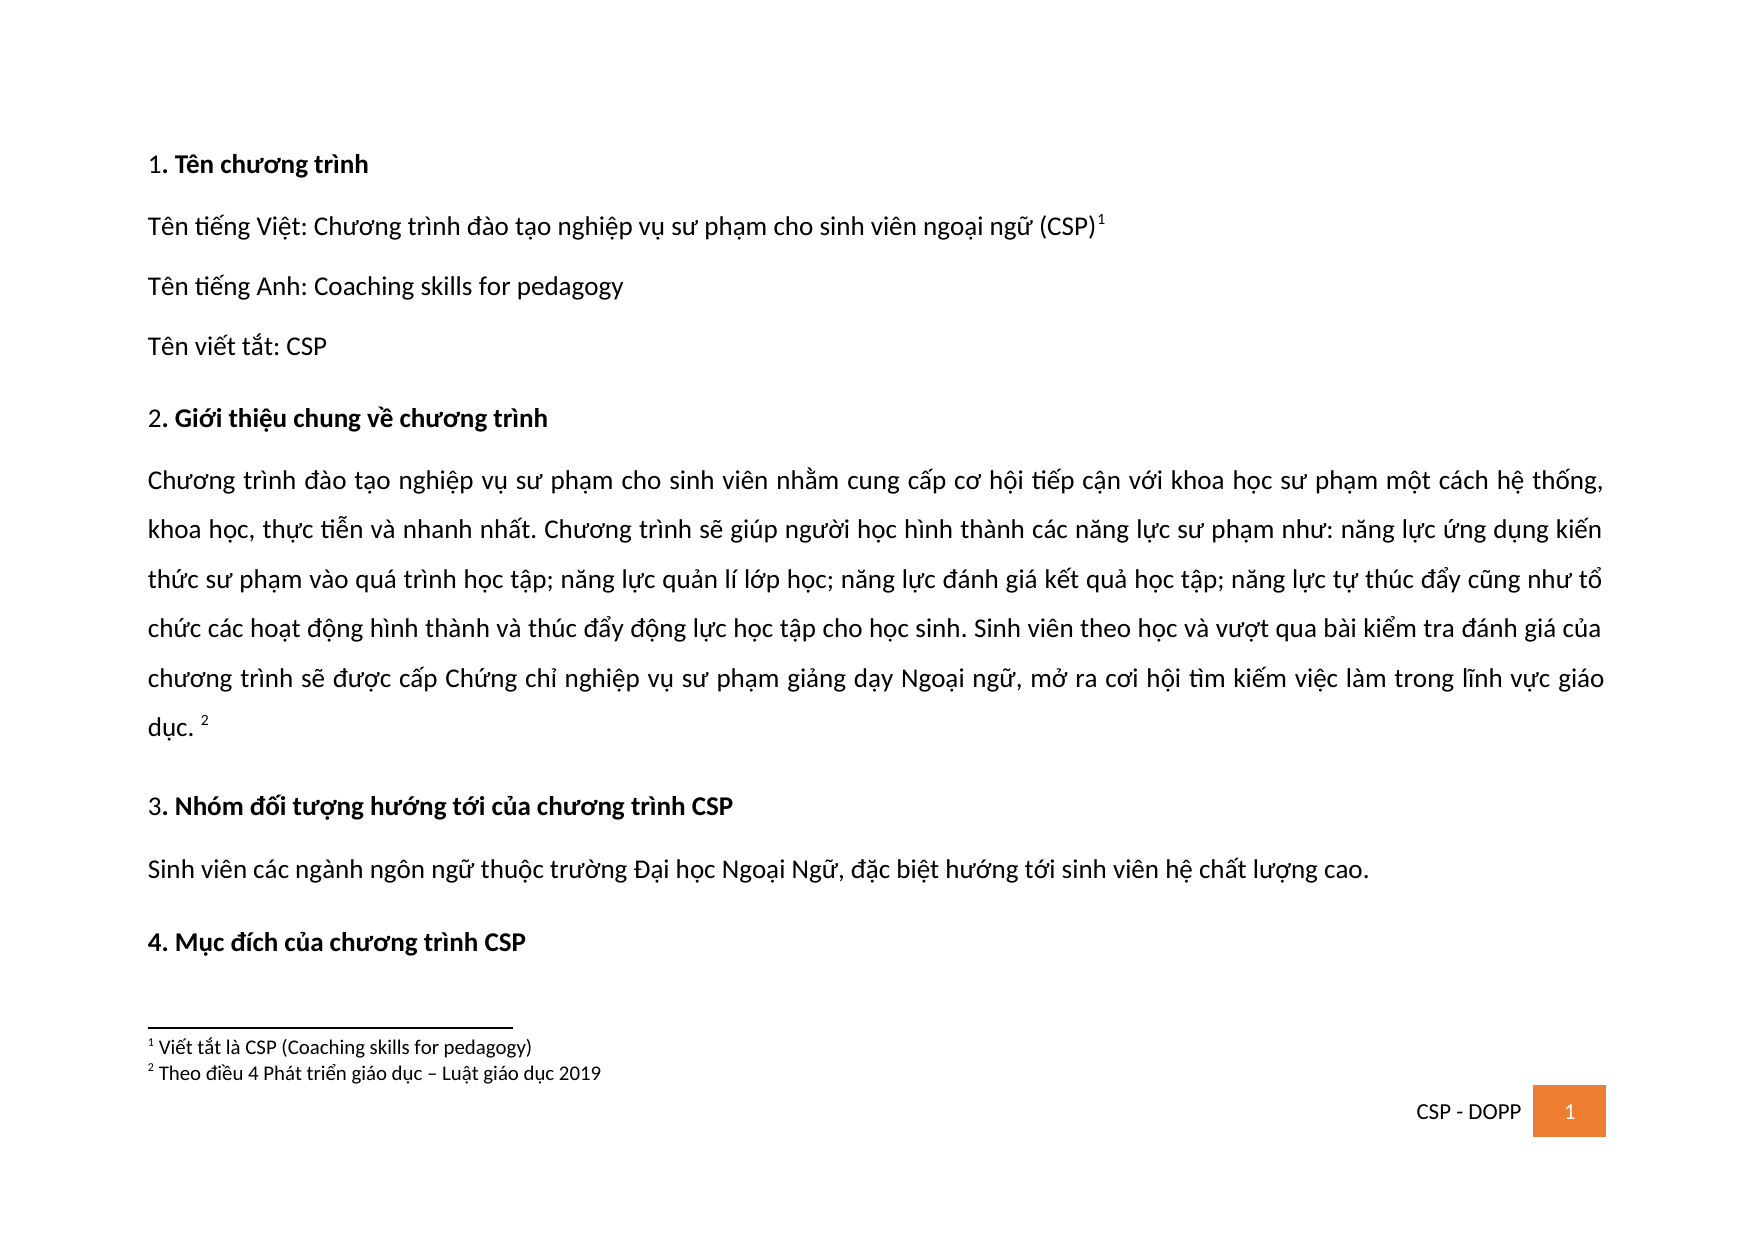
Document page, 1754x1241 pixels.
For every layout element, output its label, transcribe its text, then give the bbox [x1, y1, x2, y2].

subtitle 4. Mục đích của chương trình CSP [148, 925, 1606, 958]
text Chương trình đào tạo nghiệp vụ sư phạm cho sinh viên nhằm cung cấp cơ hội tiếp cận với khoa học sư phạm một cách hệ thống, khoa học, thực tiễn và nhanh nhất. Chương trình sẽ giúp người học hình thành các năng lực sư phạm như: năng lực ứng dụng kiến thức sư phạm vào quá trình học tập; năng lực quản lí lớp học; năng lực đánh giá kết quả học tập; năng lực tự thúc đẩy cũng như tổ chức các hoạt động hình thành và thúc đẩy động lực học tập cho học sinh. Sinh viên theo học và vượt qua bài kiểm tra đánh giá của chương trình sẽ được cấp Chứng chỉ nghiệp vụ sư phạm giảng dạy Ngoại ngữ, mở ra cơi hội tìm kiếm việc làm trong lĩnh vực giáo dục. [148, 463, 1606, 743]
text Tên tiếng Anh: Coaching skills for pedagogy [148, 269, 1606, 302]
text Sinh viên các ngành ngôn ngữ thuộc trường Đại học Ngoại Ngữ, đặc biệt hướng tới sinh viên hệ chất lượng cao. [148, 852, 1606, 885]
subtitle 3. Nhóm đối tượng hướng tới của chương trình CSP [148, 789, 1606, 822]
subtitle 1. Tên chương trình [148, 147, 1606, 180]
subtitle 2. Giới thiệu chung về chương trình [148, 401, 1606, 434]
text Tên tiếng Việt: Chương trình đào tạo nghiệp vụ sư phạm cho sinh viên ngoại ngữ (CSP) [148, 209, 1606, 242]
text Tên viết tắt: CSP [148, 329, 1606, 362]
